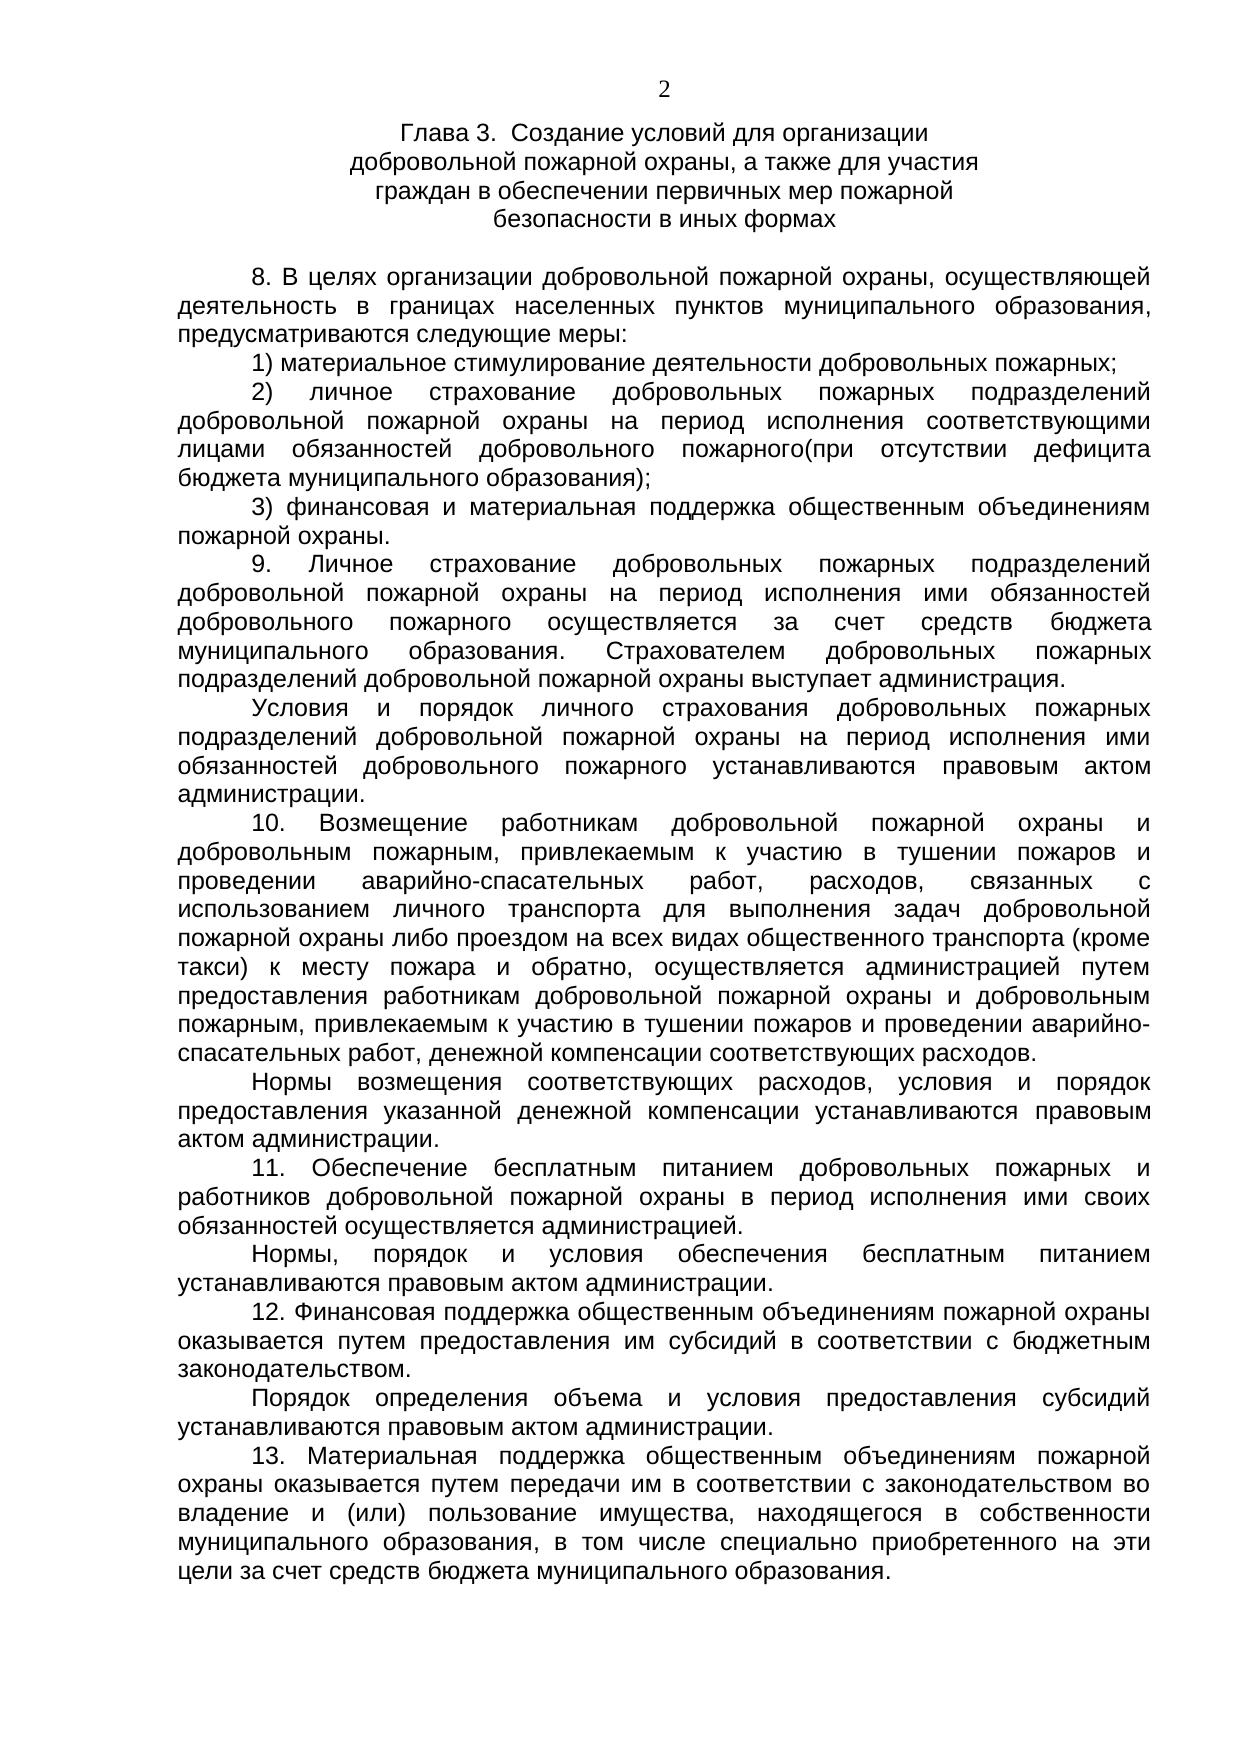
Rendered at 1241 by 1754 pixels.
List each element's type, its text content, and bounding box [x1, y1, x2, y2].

text безопасности в иных формах [177, 204, 1152, 233]
text Нормы, порядок и условия обеспечения бесплатным питанием устанавливаются правовым актом администрации. [177, 1239, 1152, 1297]
text 9. Личное страхование добровольных пожарных подразделений добровольной пожарной охраны на период исполнения ими обязанностей добровольного пожарного осуществляется за счет средств бюджета муниципального образования. Страхователем добровольных пожарных подразделений добровольной пожарной охраны выступает администрация. [177, 549, 1152, 693]
text 10. Возмещение работникам добровольной пожарной охраны и добровольным пожарным, привлекаемым к участию в тушении пожаров и проведении аварийно-спасательных работ, расходов, связанных с использованием личного транспорта для выполнения задач добровольной пожарной охраны либо проездом на всех видах общественного транспорта (кроме такси) к месту пожара и обратно, осуществляется администрацией путем предоставления работникам добровольной пожарной охраны и добровольным пожарным, привлекаемым к участию в тушении пожаров и проведении аварийно-спасательных работ, денежной компенсации соответствующих расходов. [177, 808, 1152, 1067]
text Условия и порядок личного страхования добровольных пожарных подразделений добровольной пожарной охраны на период исполнения ими обязанностей добровольного пожарного устанавливаются правовым актом администрации. [177, 693, 1152, 808]
text 11. Обеспечение бесплатным питанием добровольных пожарных и работников добровольной пожарной охраны в период исполнения ими своих обязанностей осуществляется администрацией. [177, 1153, 1152, 1239]
text Нормы возмещения соответствующих расходов, условия и порядок предоставления указанной денежной компенсации устанавливаются правовым актом администрации. [177, 1067, 1152, 1153]
text добровольной пожарной охраны, а также для участия [177, 147, 1152, 176]
text 2) личное страхование добровольных пожарных подразделений добровольной пожарной охраны на период исполнения соответствующими лицами обязанностей добровольного пожарного(при отсутствии дефицита бюджета муниципального образования); [177, 377, 1152, 492]
text Глава 3. Создание условий для организации [177, 118, 1152, 147]
text 8. В целях организации добровольной пожарной охраны, осуществляющей деятельность в границах населенных пунктов муниципального образования, предусматриваются следующие меры: [177, 262, 1152, 348]
text 13. Материальная поддержка общественным объединениям пожарной охраны оказывается путем передачи им в соответствии с законодательством во владение и (или) пользование имущества, находящегося в собственности муниципального образования, в том числе специально приобретенного на эти цели за счет средств бюджета муниципального образования. [177, 1441, 1152, 1584]
text 1) материальное стимулирование деятельности добровольных пожарных; [177, 348, 1152, 377]
text Порядок определения объема и условия предоставления субсидий устанавливаются правовым актом администрации. [177, 1383, 1152, 1441]
text граждан в обеспечении первичных мер пожарной [177, 176, 1152, 204]
text 12. Финансовая поддержка общественным объединениям пожарной охраны оказывается путем предоставления им субсидий в соответствии с бюджетным законодательством. [177, 1297, 1152, 1383]
text 3) финансовая и материальная поддержка общественным объединениям пожарной охраны. [177, 492, 1152, 549]
